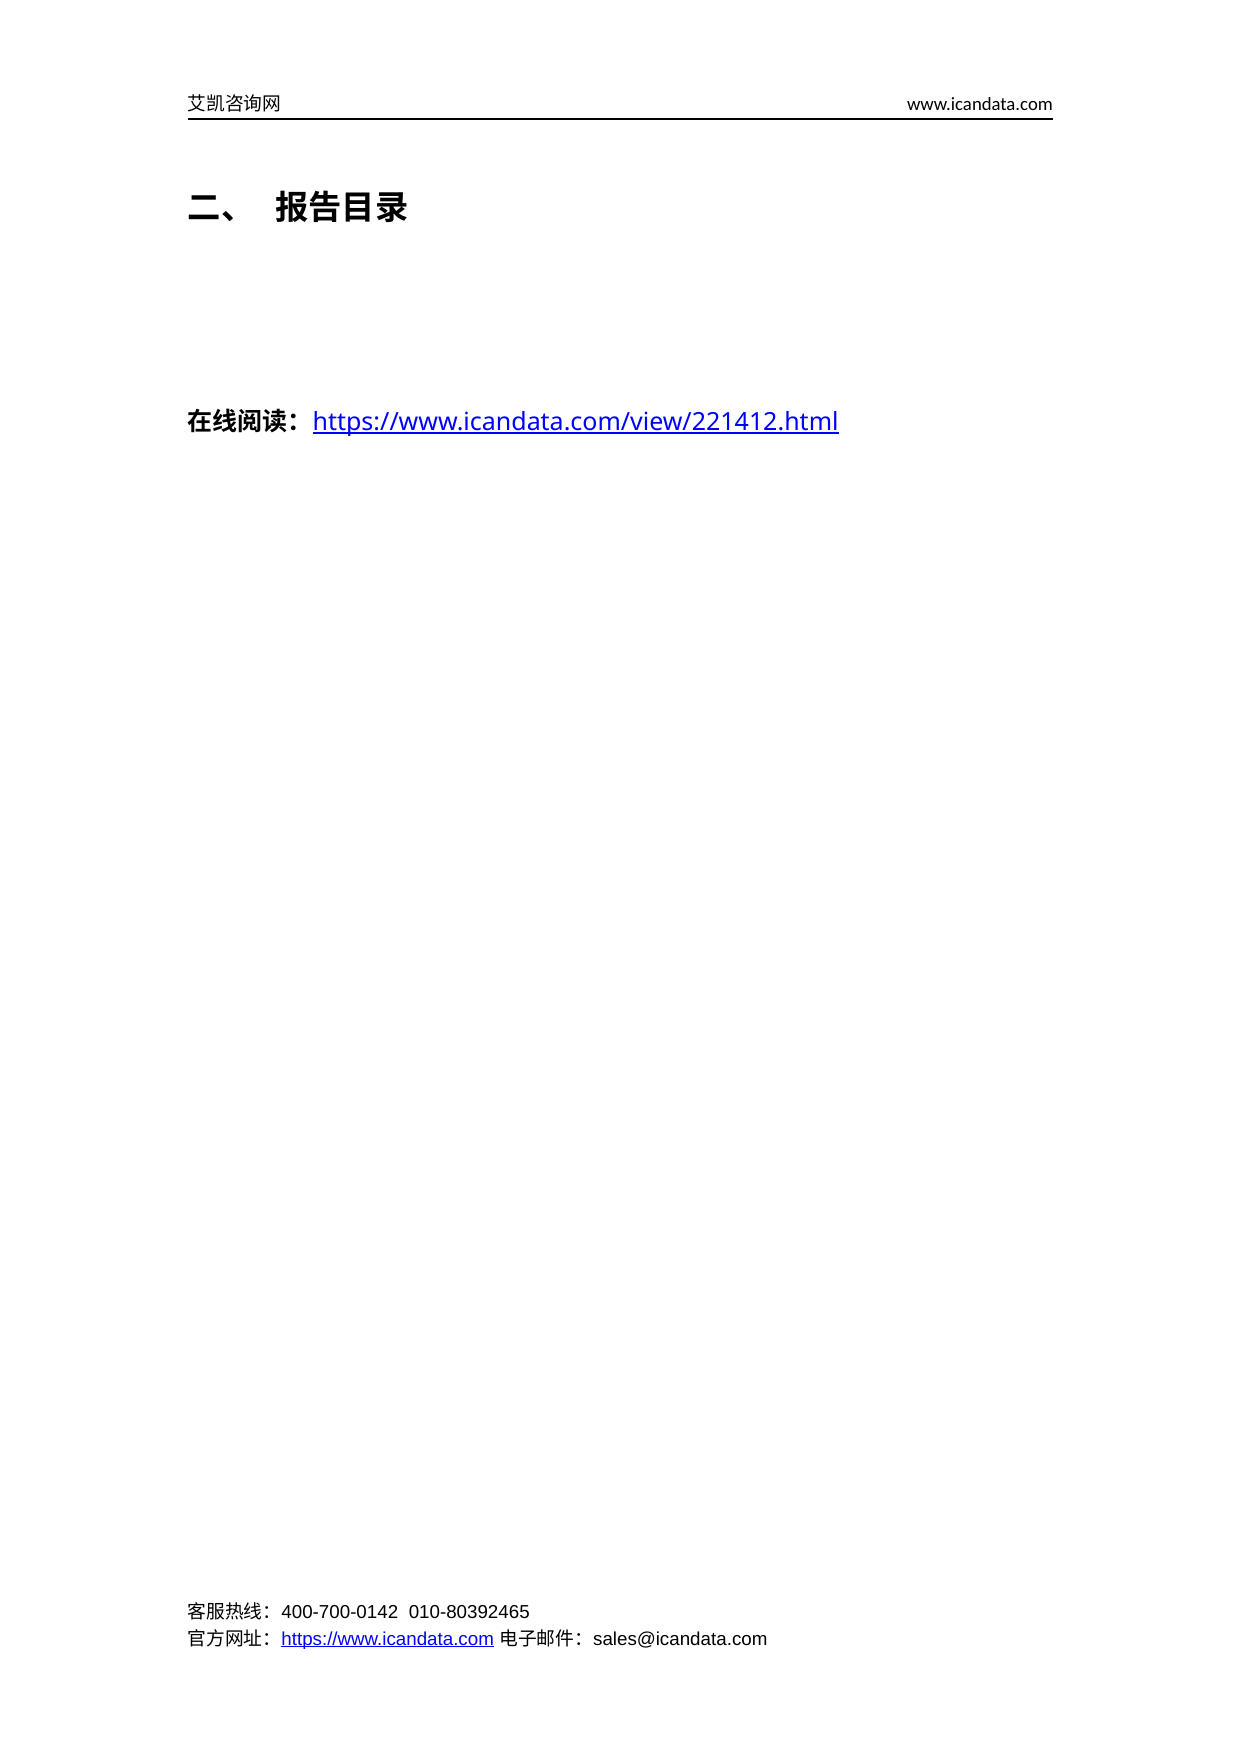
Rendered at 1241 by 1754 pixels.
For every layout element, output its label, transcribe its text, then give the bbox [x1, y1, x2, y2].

subtitle 报告目录 [187, 172, 1053, 237]
text 在线阅读：https://www.icandata.com/view/221412.html [187, 387, 1053, 452]
